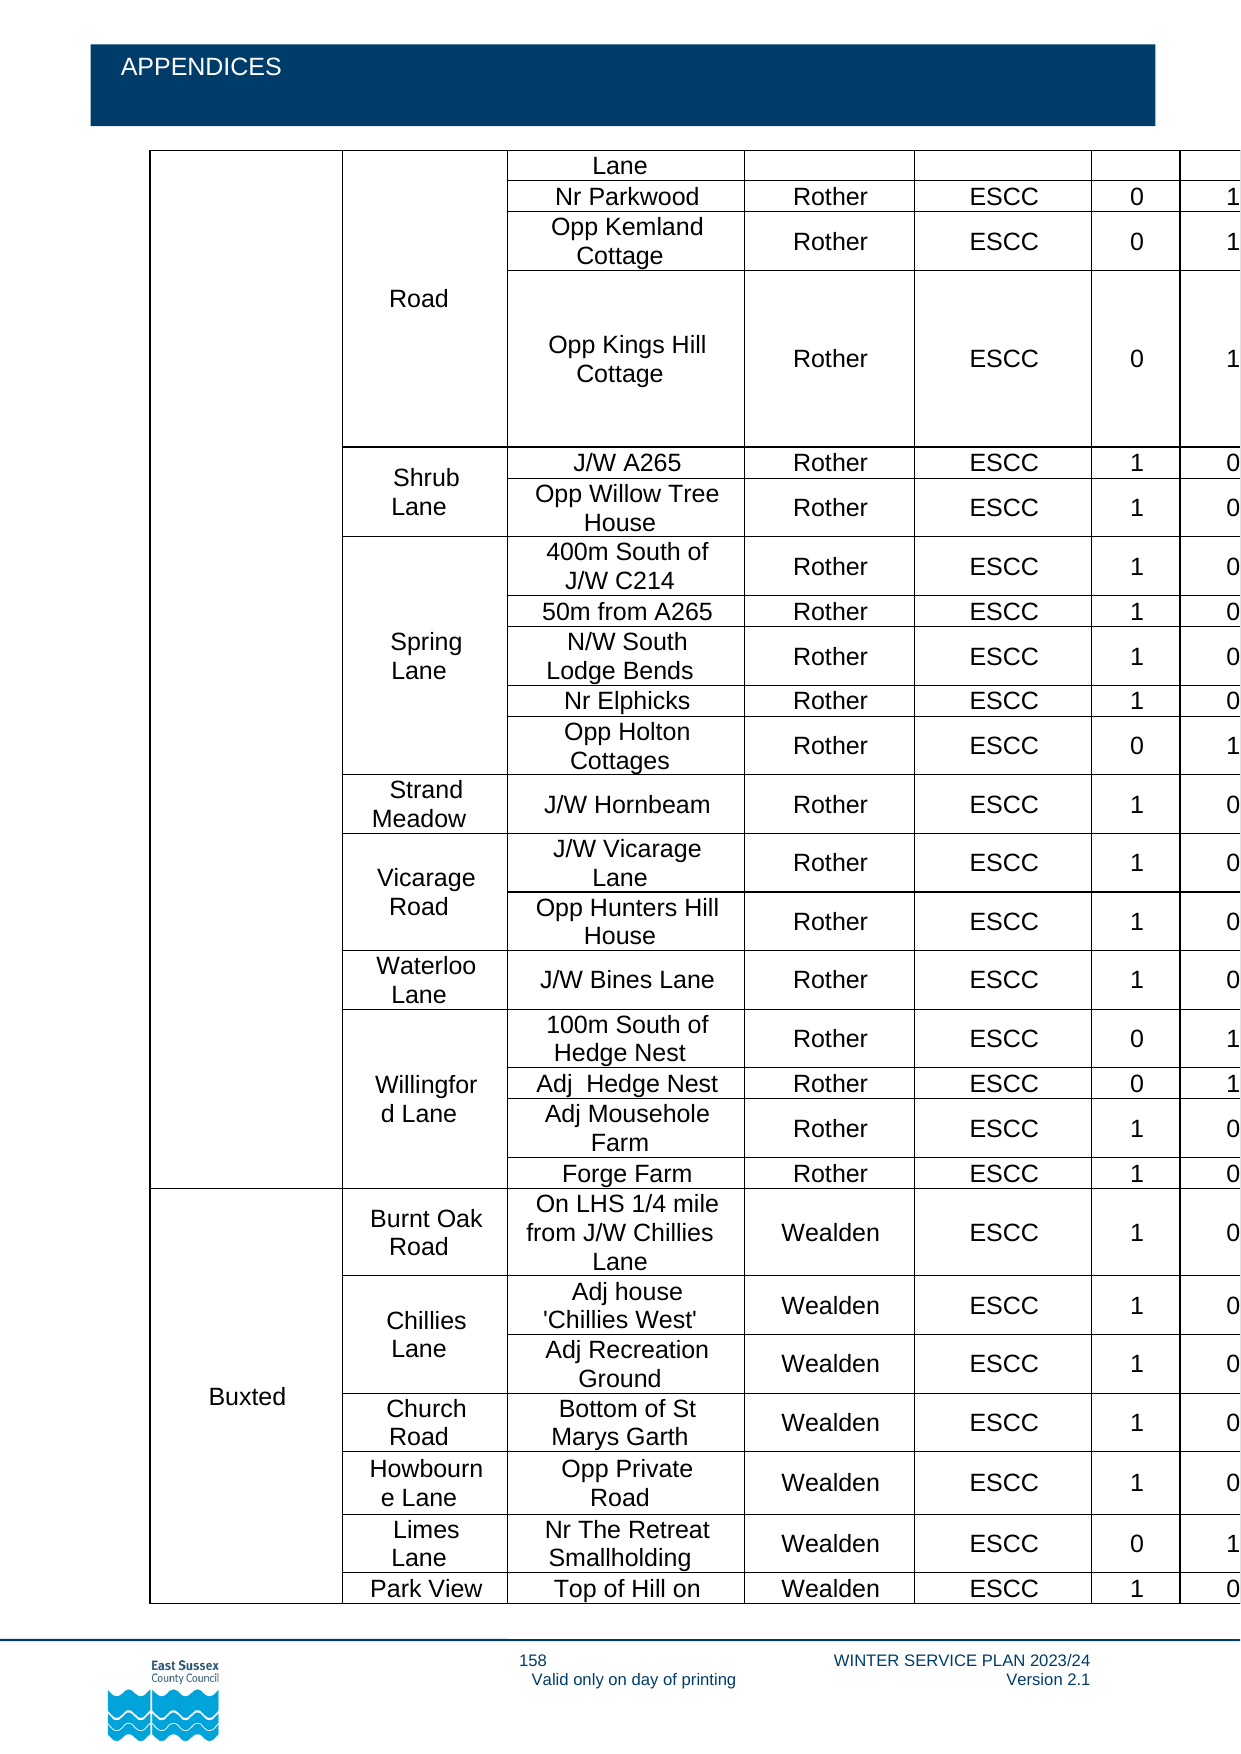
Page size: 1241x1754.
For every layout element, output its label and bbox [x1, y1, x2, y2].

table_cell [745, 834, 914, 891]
picture [166, 1735, 181, 1741]
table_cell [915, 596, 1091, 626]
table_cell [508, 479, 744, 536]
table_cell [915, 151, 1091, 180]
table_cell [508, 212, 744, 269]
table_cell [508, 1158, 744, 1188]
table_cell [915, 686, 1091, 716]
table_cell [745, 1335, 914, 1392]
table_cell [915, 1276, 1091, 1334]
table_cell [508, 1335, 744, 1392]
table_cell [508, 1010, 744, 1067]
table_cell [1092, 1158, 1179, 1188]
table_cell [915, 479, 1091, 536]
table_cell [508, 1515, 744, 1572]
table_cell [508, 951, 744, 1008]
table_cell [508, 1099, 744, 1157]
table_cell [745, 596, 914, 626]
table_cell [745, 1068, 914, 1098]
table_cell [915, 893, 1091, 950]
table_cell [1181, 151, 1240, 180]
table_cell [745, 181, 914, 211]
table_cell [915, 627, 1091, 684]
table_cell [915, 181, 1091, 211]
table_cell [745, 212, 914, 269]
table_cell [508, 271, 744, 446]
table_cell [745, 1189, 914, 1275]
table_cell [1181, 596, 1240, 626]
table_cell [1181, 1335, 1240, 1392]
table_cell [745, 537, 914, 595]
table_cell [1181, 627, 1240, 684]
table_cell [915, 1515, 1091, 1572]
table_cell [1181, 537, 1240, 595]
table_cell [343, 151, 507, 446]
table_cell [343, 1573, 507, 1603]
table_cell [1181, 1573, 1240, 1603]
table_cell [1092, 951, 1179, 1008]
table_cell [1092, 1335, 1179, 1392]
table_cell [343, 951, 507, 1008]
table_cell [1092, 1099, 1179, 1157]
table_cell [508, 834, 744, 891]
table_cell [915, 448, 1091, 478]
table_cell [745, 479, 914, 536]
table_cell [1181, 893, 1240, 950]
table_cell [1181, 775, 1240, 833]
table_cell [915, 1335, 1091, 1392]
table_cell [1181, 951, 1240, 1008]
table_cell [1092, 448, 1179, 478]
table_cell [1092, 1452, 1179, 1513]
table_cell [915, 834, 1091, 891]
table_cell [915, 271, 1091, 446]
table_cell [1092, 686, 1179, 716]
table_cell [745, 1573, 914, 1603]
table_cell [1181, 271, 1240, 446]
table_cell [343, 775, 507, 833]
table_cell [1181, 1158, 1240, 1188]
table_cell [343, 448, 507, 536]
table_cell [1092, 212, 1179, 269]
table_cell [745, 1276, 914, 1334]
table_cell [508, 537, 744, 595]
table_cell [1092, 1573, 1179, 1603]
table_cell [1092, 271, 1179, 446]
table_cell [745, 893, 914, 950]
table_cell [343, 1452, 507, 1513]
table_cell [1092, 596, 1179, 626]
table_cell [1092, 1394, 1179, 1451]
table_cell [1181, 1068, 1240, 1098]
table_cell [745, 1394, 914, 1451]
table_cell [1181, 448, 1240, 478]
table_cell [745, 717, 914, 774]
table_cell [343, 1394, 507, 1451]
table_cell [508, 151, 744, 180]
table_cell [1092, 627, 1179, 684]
picture [121, 1735, 137, 1741]
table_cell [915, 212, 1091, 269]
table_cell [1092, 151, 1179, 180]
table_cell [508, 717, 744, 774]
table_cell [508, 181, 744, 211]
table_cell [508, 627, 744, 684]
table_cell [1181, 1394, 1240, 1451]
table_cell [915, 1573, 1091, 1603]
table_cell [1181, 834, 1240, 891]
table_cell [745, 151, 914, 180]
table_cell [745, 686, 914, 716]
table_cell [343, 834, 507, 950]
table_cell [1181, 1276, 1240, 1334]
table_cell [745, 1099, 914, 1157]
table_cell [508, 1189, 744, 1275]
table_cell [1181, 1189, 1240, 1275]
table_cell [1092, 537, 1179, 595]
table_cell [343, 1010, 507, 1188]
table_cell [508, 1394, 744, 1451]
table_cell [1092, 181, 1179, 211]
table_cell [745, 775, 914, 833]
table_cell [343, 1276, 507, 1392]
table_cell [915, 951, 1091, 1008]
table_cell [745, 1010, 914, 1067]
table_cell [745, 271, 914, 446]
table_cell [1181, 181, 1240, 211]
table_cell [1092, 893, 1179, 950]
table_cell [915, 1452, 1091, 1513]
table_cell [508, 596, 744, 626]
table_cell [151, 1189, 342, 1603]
picture [107, 1660, 219, 1741]
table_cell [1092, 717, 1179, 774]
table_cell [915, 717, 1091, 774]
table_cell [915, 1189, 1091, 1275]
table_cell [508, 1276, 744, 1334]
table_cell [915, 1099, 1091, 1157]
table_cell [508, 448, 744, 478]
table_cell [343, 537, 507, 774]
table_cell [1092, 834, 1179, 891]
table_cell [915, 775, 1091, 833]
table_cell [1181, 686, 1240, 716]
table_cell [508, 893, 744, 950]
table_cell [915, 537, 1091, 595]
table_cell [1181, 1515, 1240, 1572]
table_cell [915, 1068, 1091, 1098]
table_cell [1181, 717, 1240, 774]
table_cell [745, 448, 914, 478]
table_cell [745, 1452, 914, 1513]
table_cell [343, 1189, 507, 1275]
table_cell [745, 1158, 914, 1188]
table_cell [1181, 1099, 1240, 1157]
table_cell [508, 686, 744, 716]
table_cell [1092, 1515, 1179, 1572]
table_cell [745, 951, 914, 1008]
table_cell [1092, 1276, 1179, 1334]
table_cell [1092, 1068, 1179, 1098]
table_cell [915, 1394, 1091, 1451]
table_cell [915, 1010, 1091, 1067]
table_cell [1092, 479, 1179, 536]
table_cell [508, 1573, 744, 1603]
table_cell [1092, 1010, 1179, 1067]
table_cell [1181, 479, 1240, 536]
picture [190, 1735, 205, 1741]
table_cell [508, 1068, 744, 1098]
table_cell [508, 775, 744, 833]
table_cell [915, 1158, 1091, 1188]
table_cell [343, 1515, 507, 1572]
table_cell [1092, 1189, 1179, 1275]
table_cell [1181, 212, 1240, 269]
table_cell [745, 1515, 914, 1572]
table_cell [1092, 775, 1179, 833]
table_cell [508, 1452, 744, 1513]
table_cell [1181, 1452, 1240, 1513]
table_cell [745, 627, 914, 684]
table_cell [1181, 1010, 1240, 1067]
